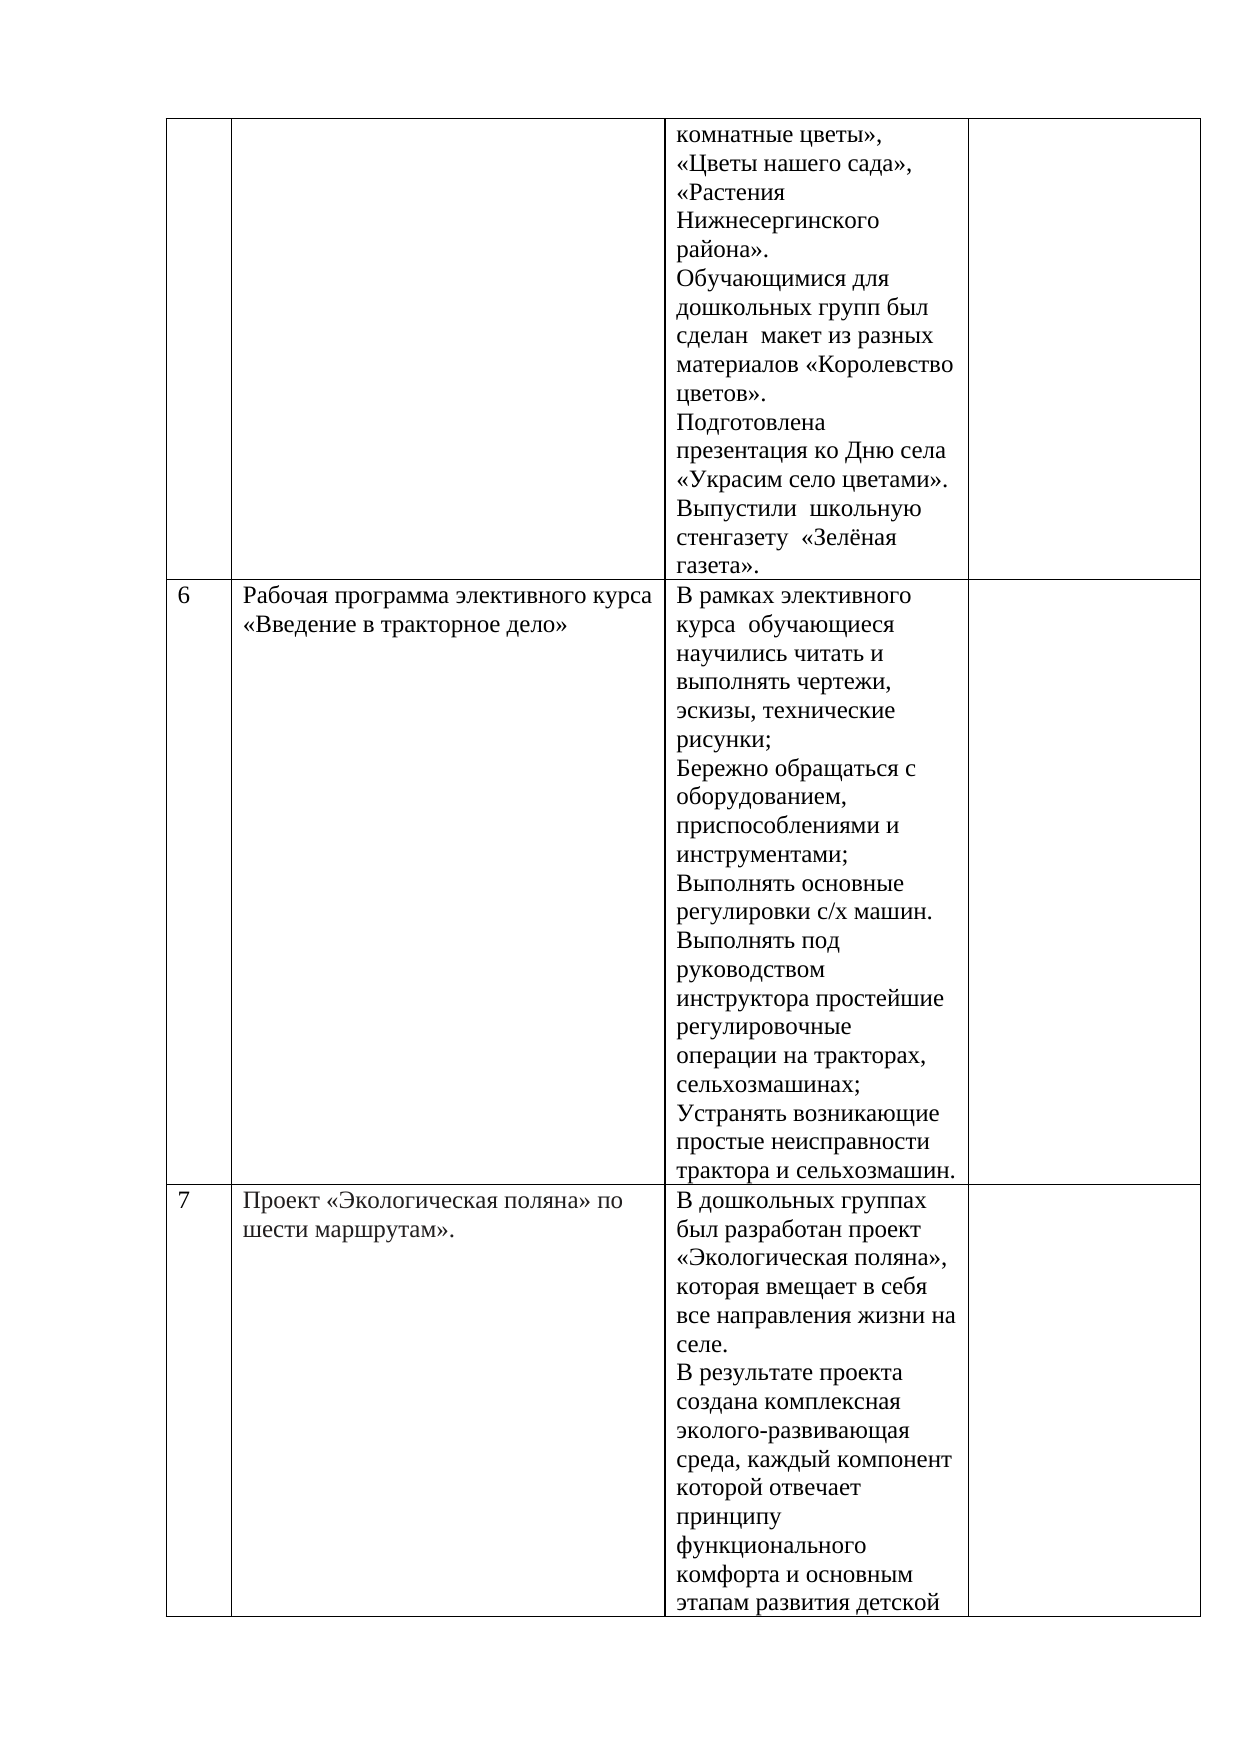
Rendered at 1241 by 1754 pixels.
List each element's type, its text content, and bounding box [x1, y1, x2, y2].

table_cell 7 [167, 1185, 231, 1616]
table_cell В рамках элективного курса обучающиеся научились читать и выполнять чертежи, эскизы, технические рисунки; Бережно обращаться с оборудованием, приспособлениями и инструментами; Выполнять основные регулировки с/х машин. Выполнять под руководством инструктора простейшие регулировочные операции на тракторах, сельхозмашинах; Устранять возникающие простые неисправности трактора и сельхозмашин. [666, 580, 968, 1184]
table_cell Рабочая программа элективного курса «Введение в тракторное дело» [232, 580, 664, 1184]
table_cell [232, 1185, 664, 1616]
table_cell 6 [167, 580, 231, 1184]
table_cell [969, 580, 1200, 1184]
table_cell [232, 119, 664, 579]
table_cell [969, 1185, 1200, 1616]
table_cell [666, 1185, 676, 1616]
table_cell 5 [167, 119, 231, 579]
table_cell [666, 119, 968, 579]
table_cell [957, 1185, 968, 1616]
table_cell [969, 119, 1200, 579]
